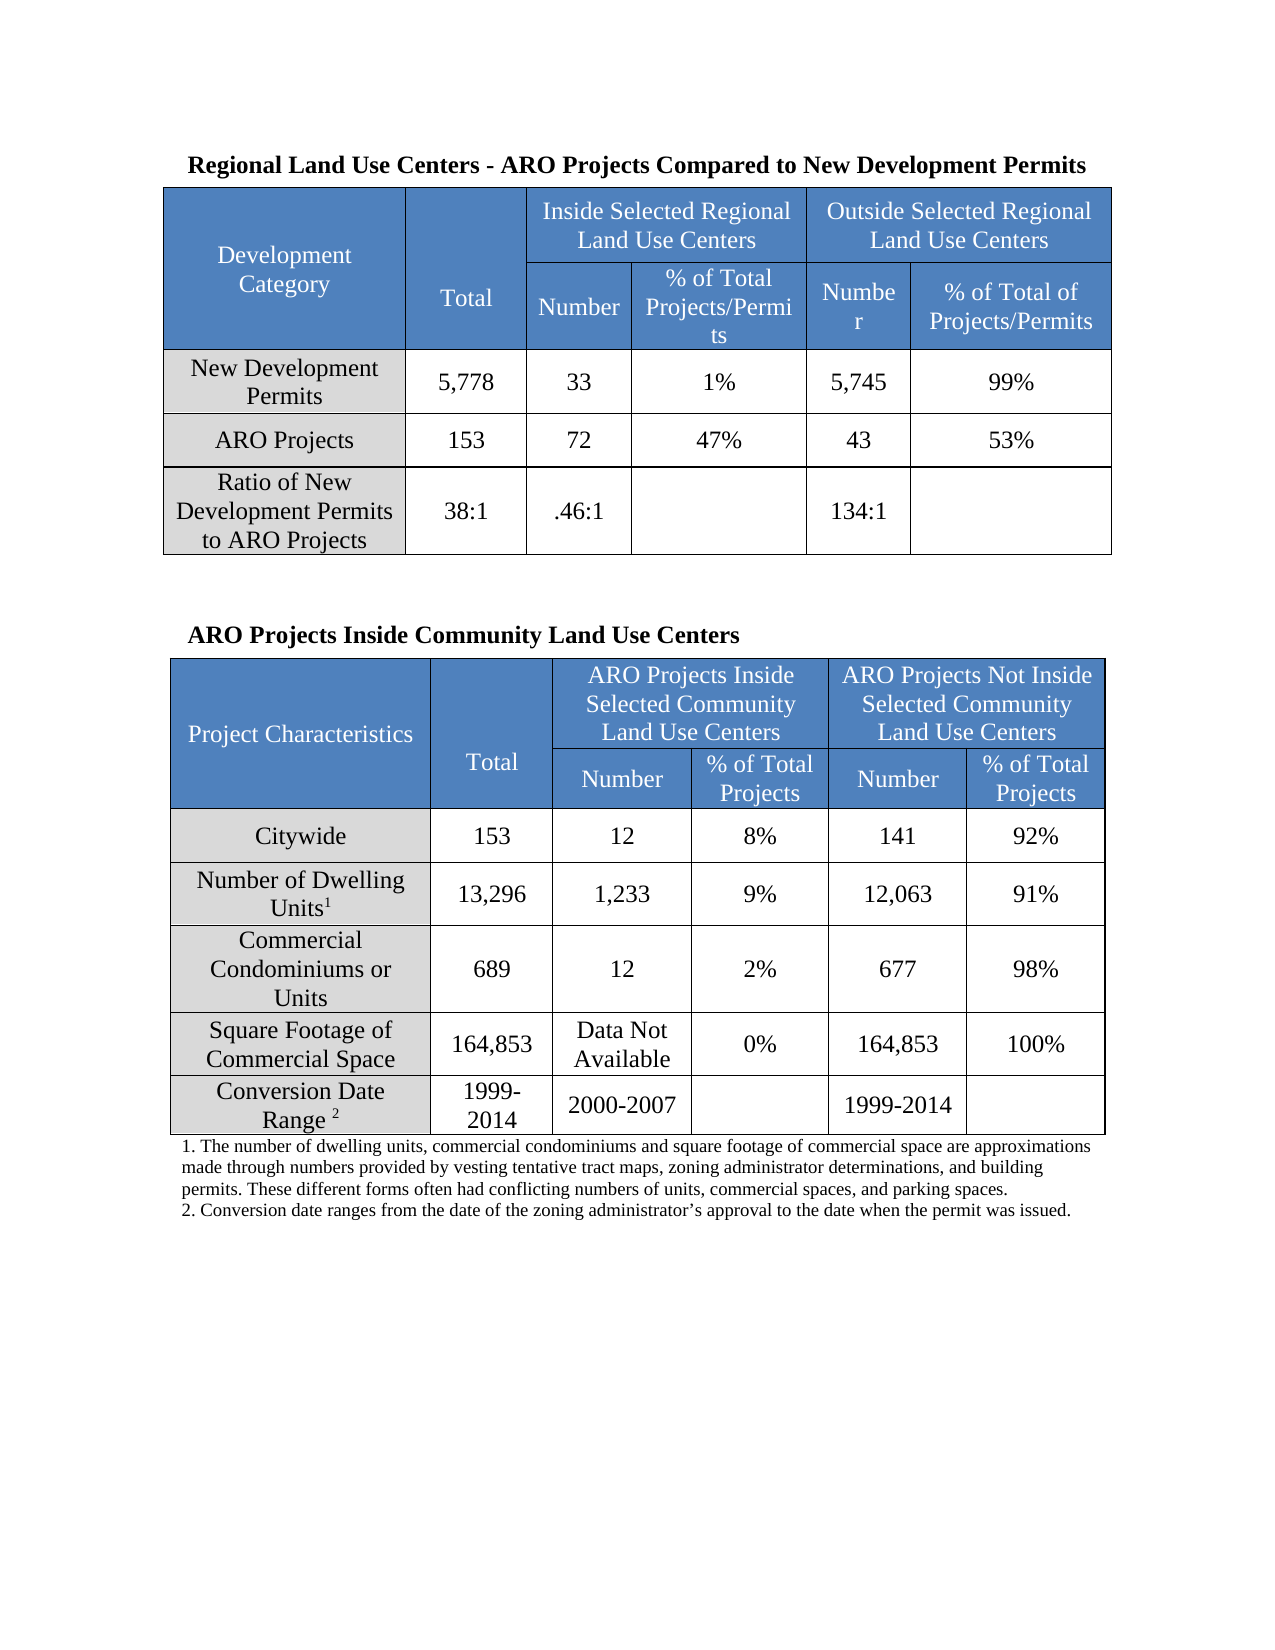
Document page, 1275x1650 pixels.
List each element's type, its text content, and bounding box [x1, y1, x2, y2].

table_cell 12 [553, 926, 691, 1012]
text ARO Projects Inside Community Land Use Centers [187, 621, 1087, 649]
table_cell Number [829, 749, 966, 808]
table_header Project Characteristics [171, 659, 430, 808]
table_cell 134:1 [807, 468, 910, 554]
table_cell [911, 468, 1111, 554]
table_cell 91% [967, 863, 1104, 924]
table_cell Number [807, 263, 910, 349]
table_cell Square Footage of Commercial Space [171, 1013, 430, 1075]
table_cell ARO Projects [164, 414, 405, 466]
table_cell Number of Dwelling Units1 [171, 863, 430, 924]
table_cell .46:1 [527, 468, 631, 554]
table_cell 153 [431, 809, 552, 862]
table_cell % of Total Projects [967, 749, 1104, 808]
table_cell % of Total of Projects/Permits [911, 263, 1111, 349]
table_cell Citywide [171, 809, 430, 862]
table_cell 100% [967, 1013, 1104, 1075]
table_cell 33 [527, 350, 631, 412]
text Regional Land Use Centers - ARO Projects Compared to New Development Permits [187, 150, 1087, 179]
table_cell 1% [632, 350, 806, 412]
table_cell 98% [967, 926, 1104, 1012]
table_cell 99% [911, 350, 1111, 412]
table_header Outside Selected Regional Land Use Centers [807, 188, 1111, 262]
table_header Inside Selected Regional Land Use Centers [527, 188, 806, 262]
table_cell 677 [829, 926, 966, 1012]
table_header Development Category [164, 188, 405, 349]
table_cell Data Not Available [553, 1013, 691, 1075]
table_cell Number [527, 263, 631, 349]
table_cell 12,063 [829, 863, 966, 924]
table_cell 5,745 [807, 350, 910, 412]
table_cell 153 [406, 414, 526, 466]
table_cell 1999-2014 [829, 1076, 966, 1133]
table_cell 72 [527, 414, 631, 466]
table_cell [632, 468, 806, 554]
table_cell Number [553, 749, 691, 808]
table_header ARO Projects Inside Selected Community Land Use Centers [553, 659, 828, 748]
table_cell 1. The number of dwelling units, commercial condominiums and square footage of commercial space are approximations made through numbers provided by vesting tentative tract maps, zoning administrator determinations, and building permits. These different forms often had conflicting numbers of units, commercial spaces, and parking spaces. 2. Conversion date ranges from the date of the zoning administrator’s approval to the date when the permit was issued. [170, 1135, 1105, 1221]
table_cell 689 [431, 926, 552, 1012]
table_cell 9% [692, 863, 828, 924]
table_cell 38:1 [406, 468, 526, 554]
table_cell 1999-2014 [431, 1076, 552, 1133]
table_cell 2000-2007 [553, 1076, 691, 1133]
table_header Total [431, 659, 552, 808]
table_cell 2% [692, 926, 828, 1012]
table_header ARO Projects Not Inside Selected Community Land Use Centers [829, 659, 1104, 748]
table_cell Commercial Condominiums or Units [171, 926, 430, 1012]
table_cell Ratio of New Development Permits to ARO Projects [164, 468, 405, 554]
table_cell 43 [807, 414, 910, 466]
table_cell 0% [692, 1013, 828, 1075]
table_cell 141 [829, 809, 966, 862]
table_cell % of Total Projects/Permits [632, 263, 806, 349]
table_cell 164,853 [431, 1013, 552, 1075]
table_cell % of Total Projects [692, 749, 828, 808]
table_cell 53% [911, 414, 1111, 466]
table_cell 92% [967, 809, 1104, 862]
table_cell [692, 1076, 828, 1133]
table_cell New Development Permits [164, 350, 405, 412]
table_cell Conversion Date Range 2 [171, 1076, 430, 1133]
table_cell 5,778 [406, 350, 526, 412]
table_cell 13,296 [431, 863, 552, 924]
table_cell [967, 1076, 1104, 1133]
table_cell 164,853 [829, 1013, 966, 1075]
table_cell 47% [632, 414, 806, 466]
table_cell 8% [692, 809, 828, 862]
table_cell 12 [553, 809, 691, 862]
table_header Total [406, 188, 526, 349]
table_cell 1,233 [553, 863, 691, 924]
